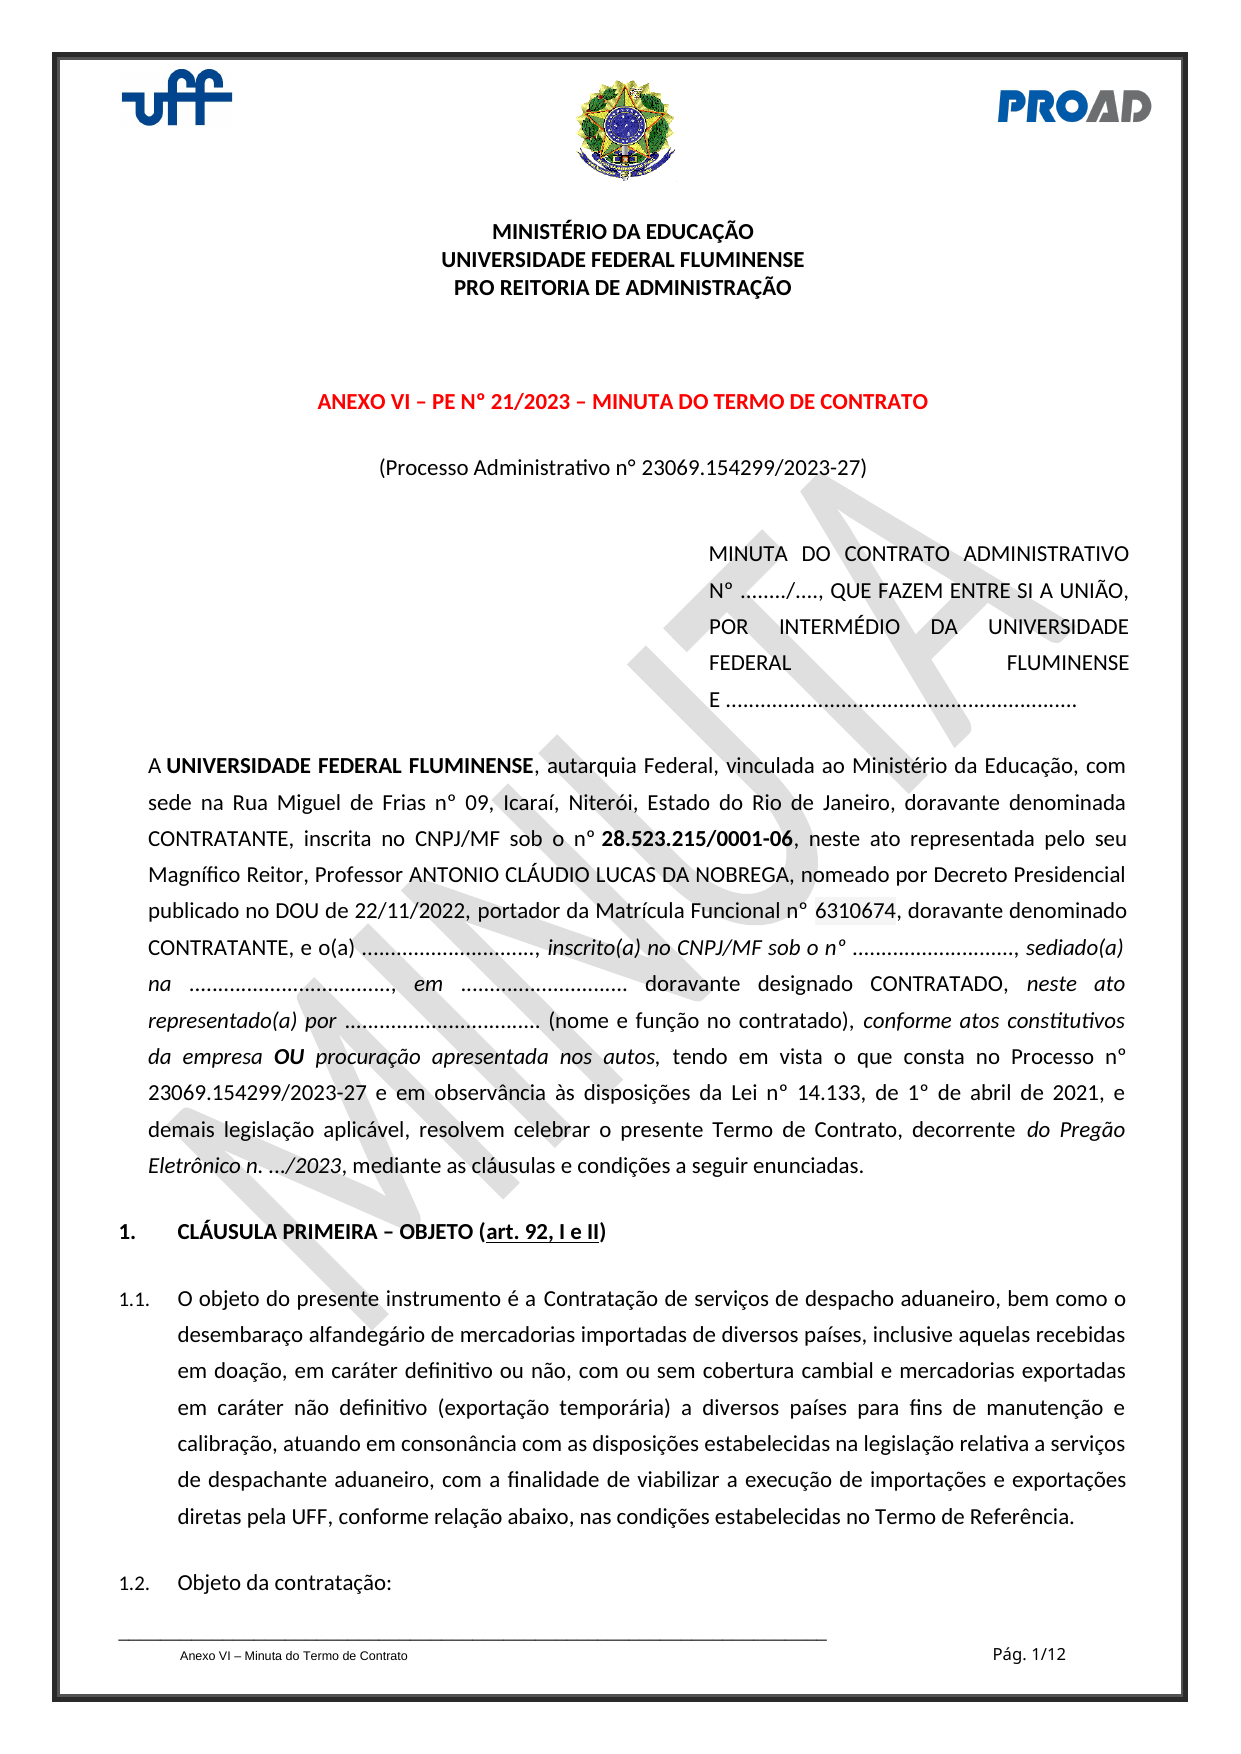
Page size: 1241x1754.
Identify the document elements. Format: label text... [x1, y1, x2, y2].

text MINUTA DO CONTRATO ADMINISTRATIVO Nº ......../...., QUE FAZEM ENTRE SI A UNIÃO, POR INTERMÉDIO DA UNIVERSIDADE FEDERAL FLUMINENSE E ............................................................. [708, 539, 1129, 713]
list O objeto do presente instrumento é a Contratação de serviços de despacho aduaneiro, bem como o desembaraço alfandegário de mercadorias importadas de diversos países, inclusive aquelas recebidas em doação, em caráter definitivo ou não, com ou sem cobertura cambial e mercadorias exportadas em caráter não definitivo (exportação temporária) a diversos países para fins de manutenção e calibração, atuando em consonância com as disposições estabelecidas na legislação relativa a serviços de despachante aduaneiro, com a finalidade de viabilizar a execução de importações e exportações diretas pela UFF, conforme relação abaixo, nas condições estabelecidas no Termo de Referência. [118, 1284, 1128, 1530]
subtitle UNIVERSIDADE FEDERAL FLUMINENSE [118, 246, 1128, 273]
text PRO REITORIA DE ADMINISTRAÇÃO [118, 273, 1128, 302]
text ANEXO VI – PE Nº 21/2023 – MINUTA DO TERMO DE CONTRATO [118, 387, 1128, 415]
list CLÁUSULA PRIMEIRA – OBJETO (art. 92, I e II) [118, 1217, 1128, 1246]
text (Processo Administrativo n° 23069.154299/2023-27) [118, 453, 1128, 481]
list Objeto da contratação: [118, 1568, 1128, 1596]
picture [120, 69, 233, 131]
picture [982, 74, 1167, 138]
text A UNIVERSIDADE FEDERAL FLUMINENSE, autarquia Federal, vinculada ao Ministério da Educação, com sede na Rua Miguel de Frias nº 09, Icaraí, Niterói, Estado do Rio de Janeiro, doravante denominada CONTRATANTE, inscrita no CNPJ/MF sob o nº 28.523.215/0001-06, neste ato representada pelo seu Magnífico Reitor, Professor ANTONIO CLÁUDIO LUCAS DA NOBREGA, nomeado por Decreto Presidencial publicado no DOU de 22/11/2022, portador da Matrícula Funcional nº 6310674, doravante denominado CONTRATANTE, e o(a) .............................., inscrito(a) no CNPJ/MF sob o nº ............................, sediado(a) na ..................................., em ............................. doravante designado CONTRATADO, neste ato representado(a) por .................................. (nome e função no contratado), conforme atos constitutivos da empresa OU procuração apresentada nos autos, tendo em vista o que consta no Processo nº 23069.154299/2023-27 e em observância às disposições da Lei nº 14.133, de 1º de abril de 2021, e demais legislação aplicável, resolvem celebrar o presente Termo de Contrato, decorrente do Pregão Eletrônico n. .../2023, mediante as cláusulas e condições a seguir enunciadas. [148, 751, 1128, 1179]
picture [572, 80, 678, 182]
text MINISTÉRIO DA EDUCAÇÃO [118, 217, 1128, 246]
